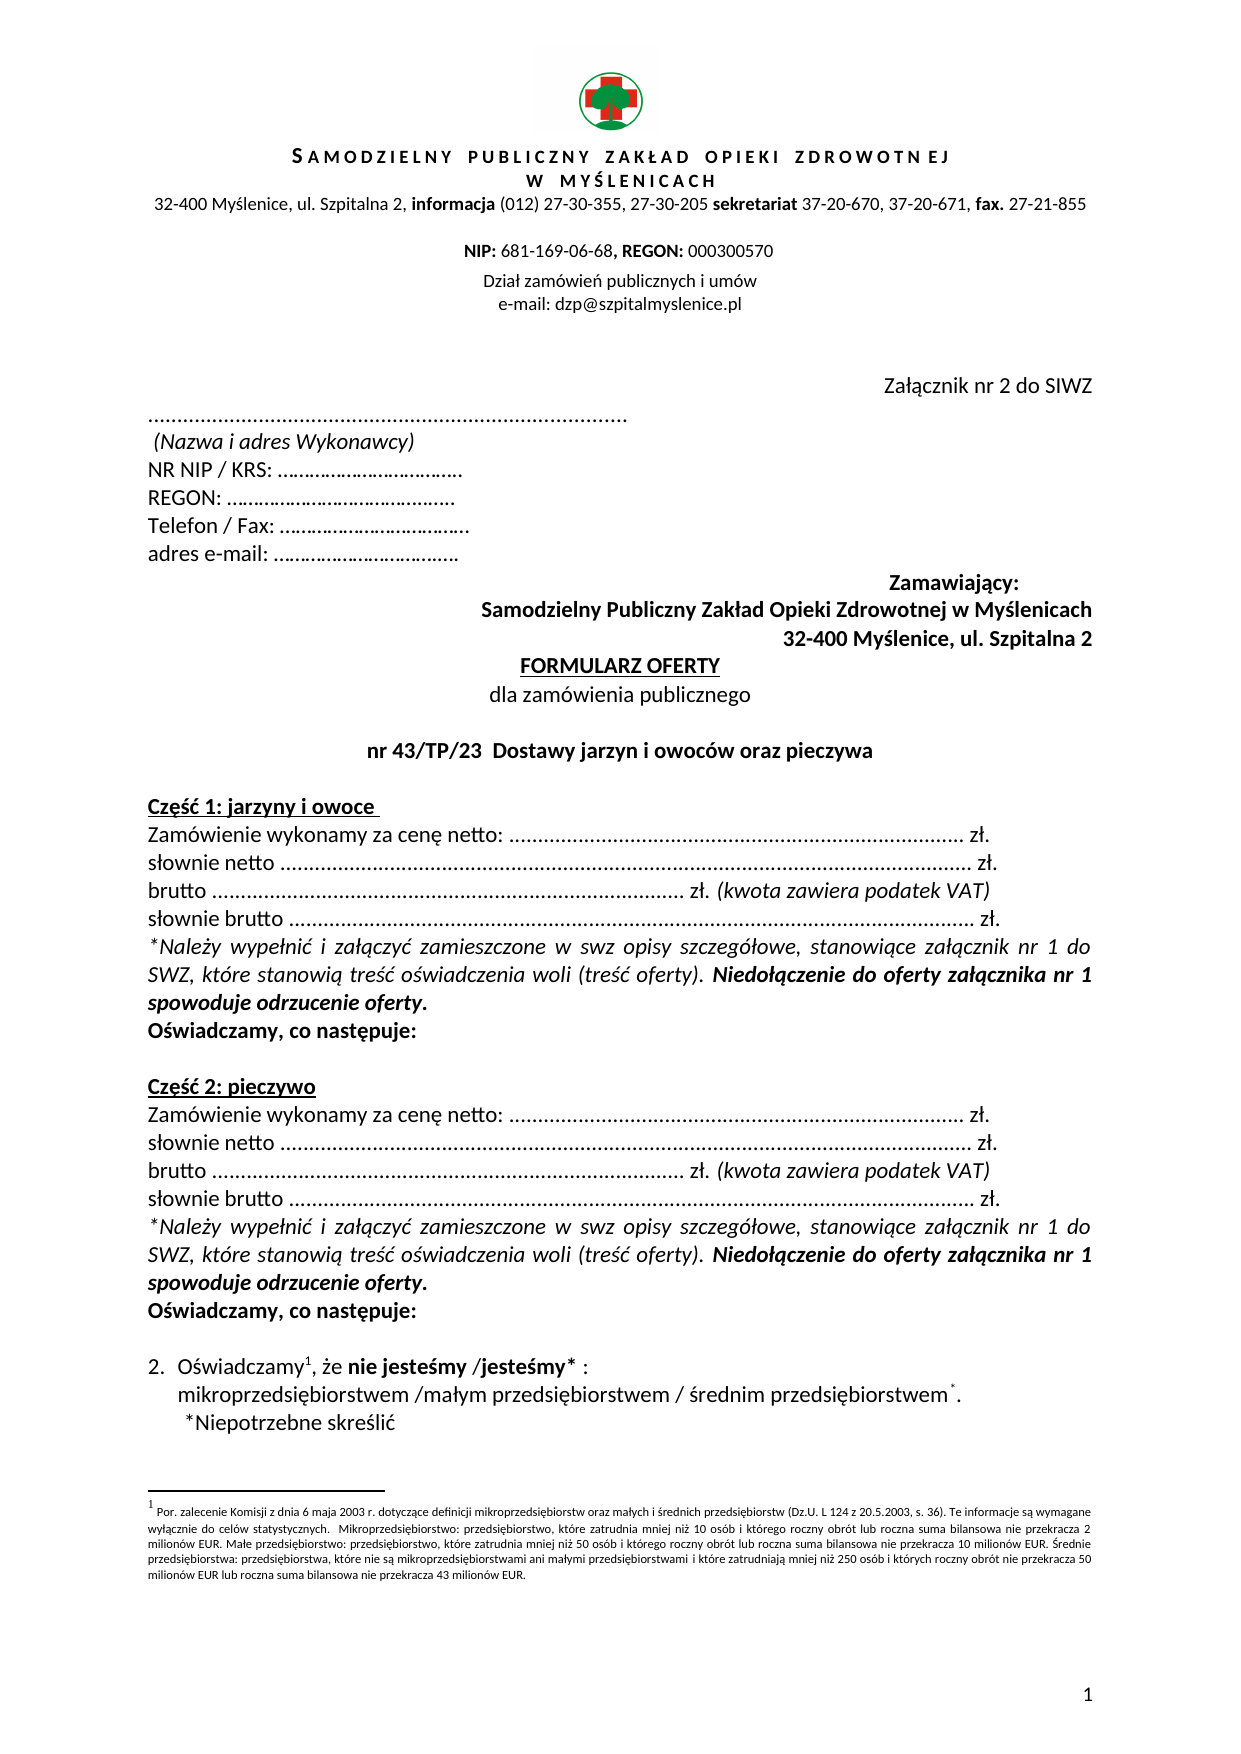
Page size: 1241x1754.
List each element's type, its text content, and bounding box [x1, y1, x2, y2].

list Oświadczamy, że nie jesteśmy /jesteśmy* : mikroprzedsiębiorstwem /małym przedsiębiorstwem / średnim przedsiębiorstwem*. [148, 1352, 1093, 1408]
text *Należy wypełnić i załączyć zamieszczone w swz opisy szczegółowe, stanowiące załącznik nr 1 do SWZ, które stanowią treść oświadczenia woli (treść oferty). Niedołączenie do oferty załącznika nr 1 spowoduje odrzucenie oferty. [148, 1212, 1093, 1296]
text Zamówienie wykonamy za cenę netto: ............................................................................... zł. [148, 1100, 1093, 1128]
picture [532, 46, 661, 134]
text nr 43/TP/23 Dostawy jarzyn i owoców oraz pieczywa [148, 736, 1093, 764]
text Oświadczamy, co następuje: [148, 1296, 1093, 1324]
text brutto .................................................................................. zł. (kwota zawiera podatek VAT) [148, 876, 1093, 904]
text FORMULARZ OFERTY [148, 652, 1093, 680]
text brutto .................................................................................. zł. (kwota zawiera podatek VAT) [148, 1156, 1093, 1184]
text Samodzielny Publiczny Zakład Opieki Zdrowotnej w Myślenicach [148, 596, 1093, 624]
text Zamawiający: [148, 568, 1093, 596]
text Część 2: pieczywo [148, 1072, 1093, 1100]
text 32-400 Myślenice, ul. Szpitalna 2 [148, 624, 1093, 652]
text NR NIP / KRS: …………………………….. [148, 456, 1093, 483]
text słownie netto ........................................................................................................................ zł. [148, 1128, 1093, 1156]
text słownie brutto ....................................................................................................................... zł. [148, 1184, 1093, 1212]
text *Niepotrzebne skreślić [148, 1408, 1093, 1436]
text Zamówienie wykonamy za cenę netto: ............................................................................... zł. [148, 820, 1093, 848]
text (Nazwa i adres Wykonawcy) [148, 427, 1093, 456]
text Część 1: jarzyny i owoce [148, 792, 1093, 820]
text słownie brutto ....................................................................................................................... zł. [148, 904, 1093, 932]
text adres e-mail: ………………………….…. [148, 539, 1093, 568]
text Oświadczamy, co następuje: [148, 1016, 1093, 1044]
text słownie netto ........................................................................................................................ zł. [148, 848, 1093, 876]
text Telefon / Fax: ……………………………… [148, 512, 1093, 539]
text REGON: ………………………………..….. [148, 483, 1093, 512]
text Załącznik nr 2 do SIWZ [148, 371, 1093, 399]
text *Należy wypełnić i załączyć zamieszczone w swz opisy szczegółowe, stanowiące załącznik nr 1 do SWZ, które stanowią treść oświadczenia woli (treść oferty). Niedołączenie do oferty załącznika nr 1 spowoduje odrzucenie oferty. [148, 932, 1093, 1016]
text dla zamówienia publicznego [148, 680, 1093, 708]
